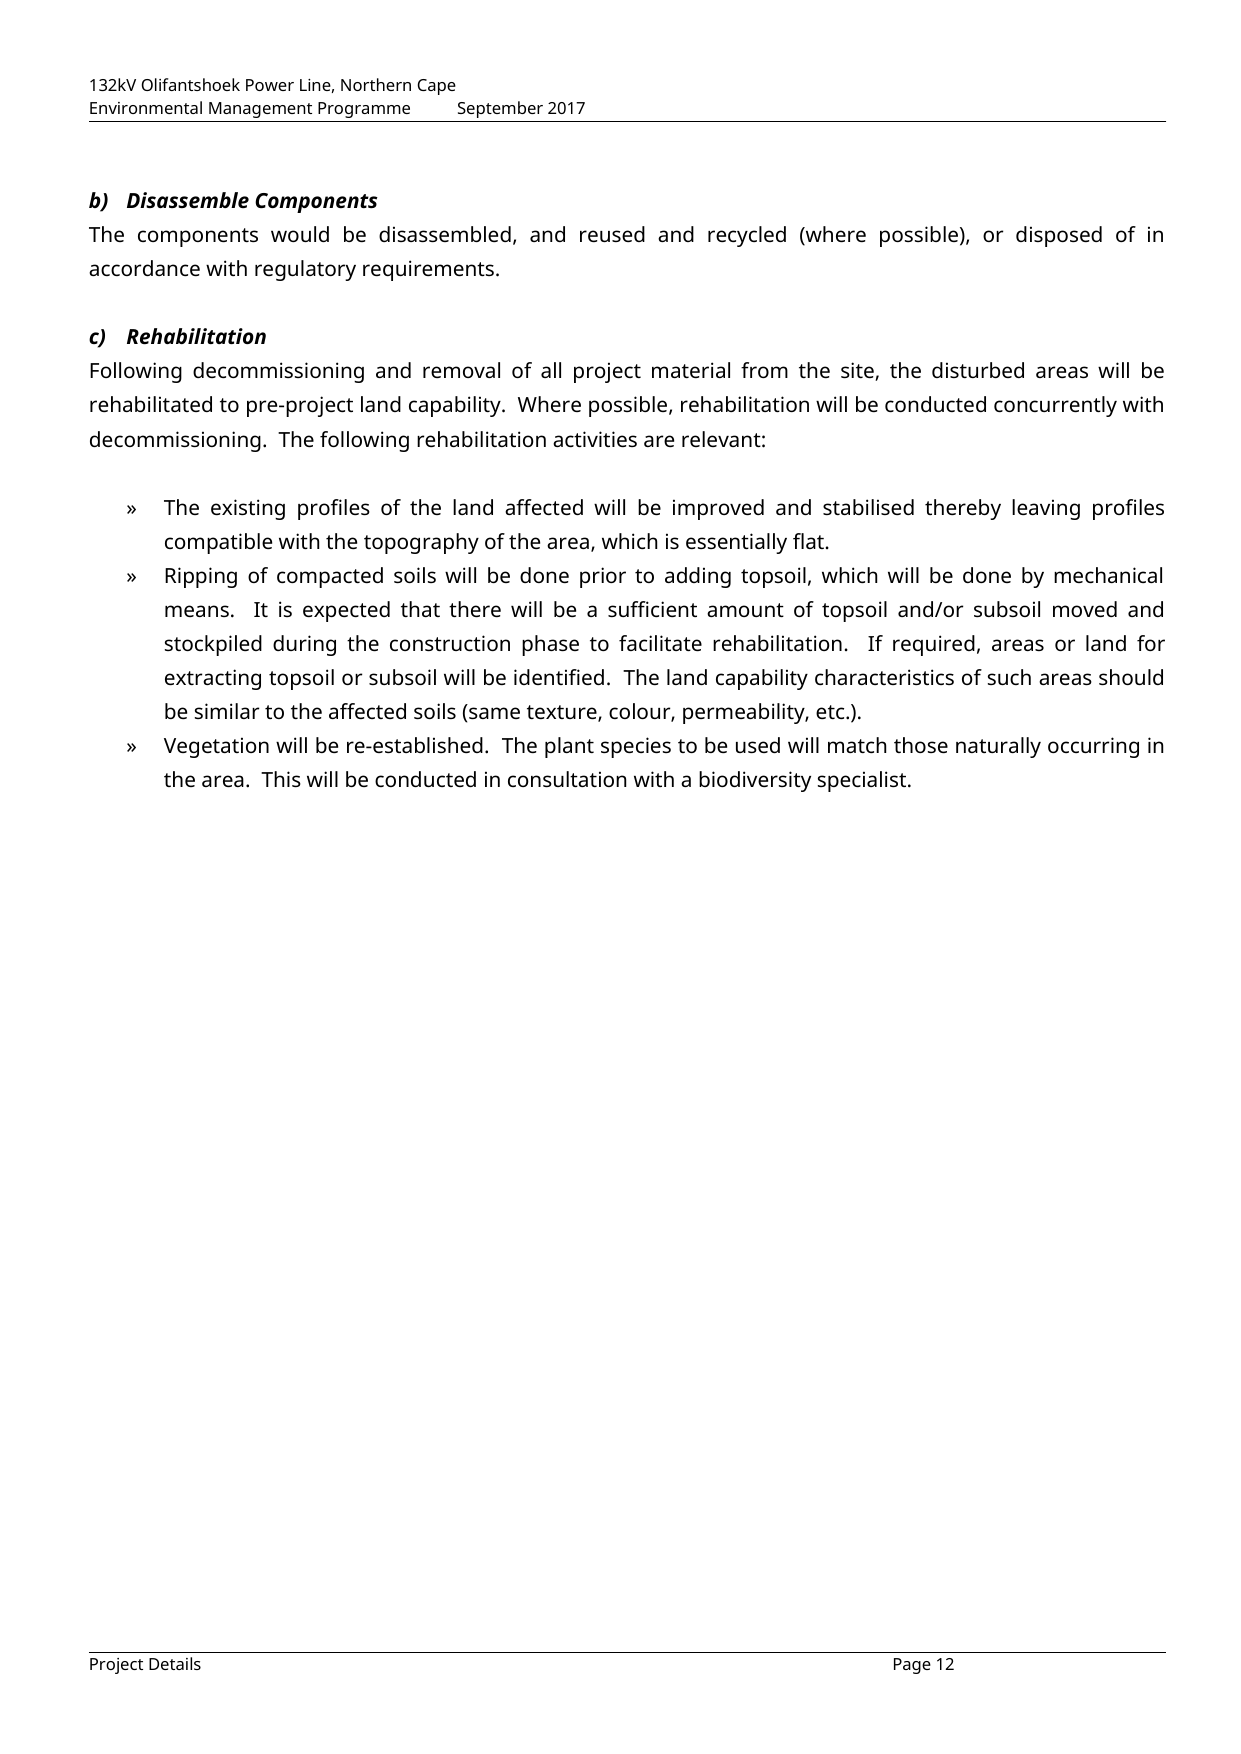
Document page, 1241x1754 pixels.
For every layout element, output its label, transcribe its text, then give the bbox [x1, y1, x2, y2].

text The components would be disassembled, and reused and recycled (where possible), or disposed of in accordance with regulatory requirements. [89, 220, 1166, 283]
list Vegetation will be re-established. The plant species to be used will match those naturally occurring in the area. This will be conducted in consultation with a biodiversity specialist. [126, 731, 1166, 794]
text Following decommissioning and removal of all project material from the site, the disturbed areas will be rehabilitated to pre-project land capability. Where possible, rehabilitation will be conducted concurrently with decommissioning. The following rehabilitation activities are relevant: [89, 357, 1166, 453]
list Rehabilitation [89, 322, 1166, 351]
list The existing profiles of the land affected will be improved and stabilised thereby leaving profiles compatible with the topography of the area, which is essentially flat. [126, 493, 1166, 555]
list Disassemble Components [89, 186, 1166, 215]
list Ripping of compacted soils will be done prior to adding topsoil, which will be done by mechanical means. It is expected that there will be a sufficient amount of topsoil and/or subsoil moved and stockpiled during the construction phase to facilitate rehabilitation. If required, areas or land for extracting topsoil or subsoil will be identified. The land capability characteristics of such areas should be similar to the affected soils (same texture, colour, permeability, etc.). [126, 561, 1166, 726]
